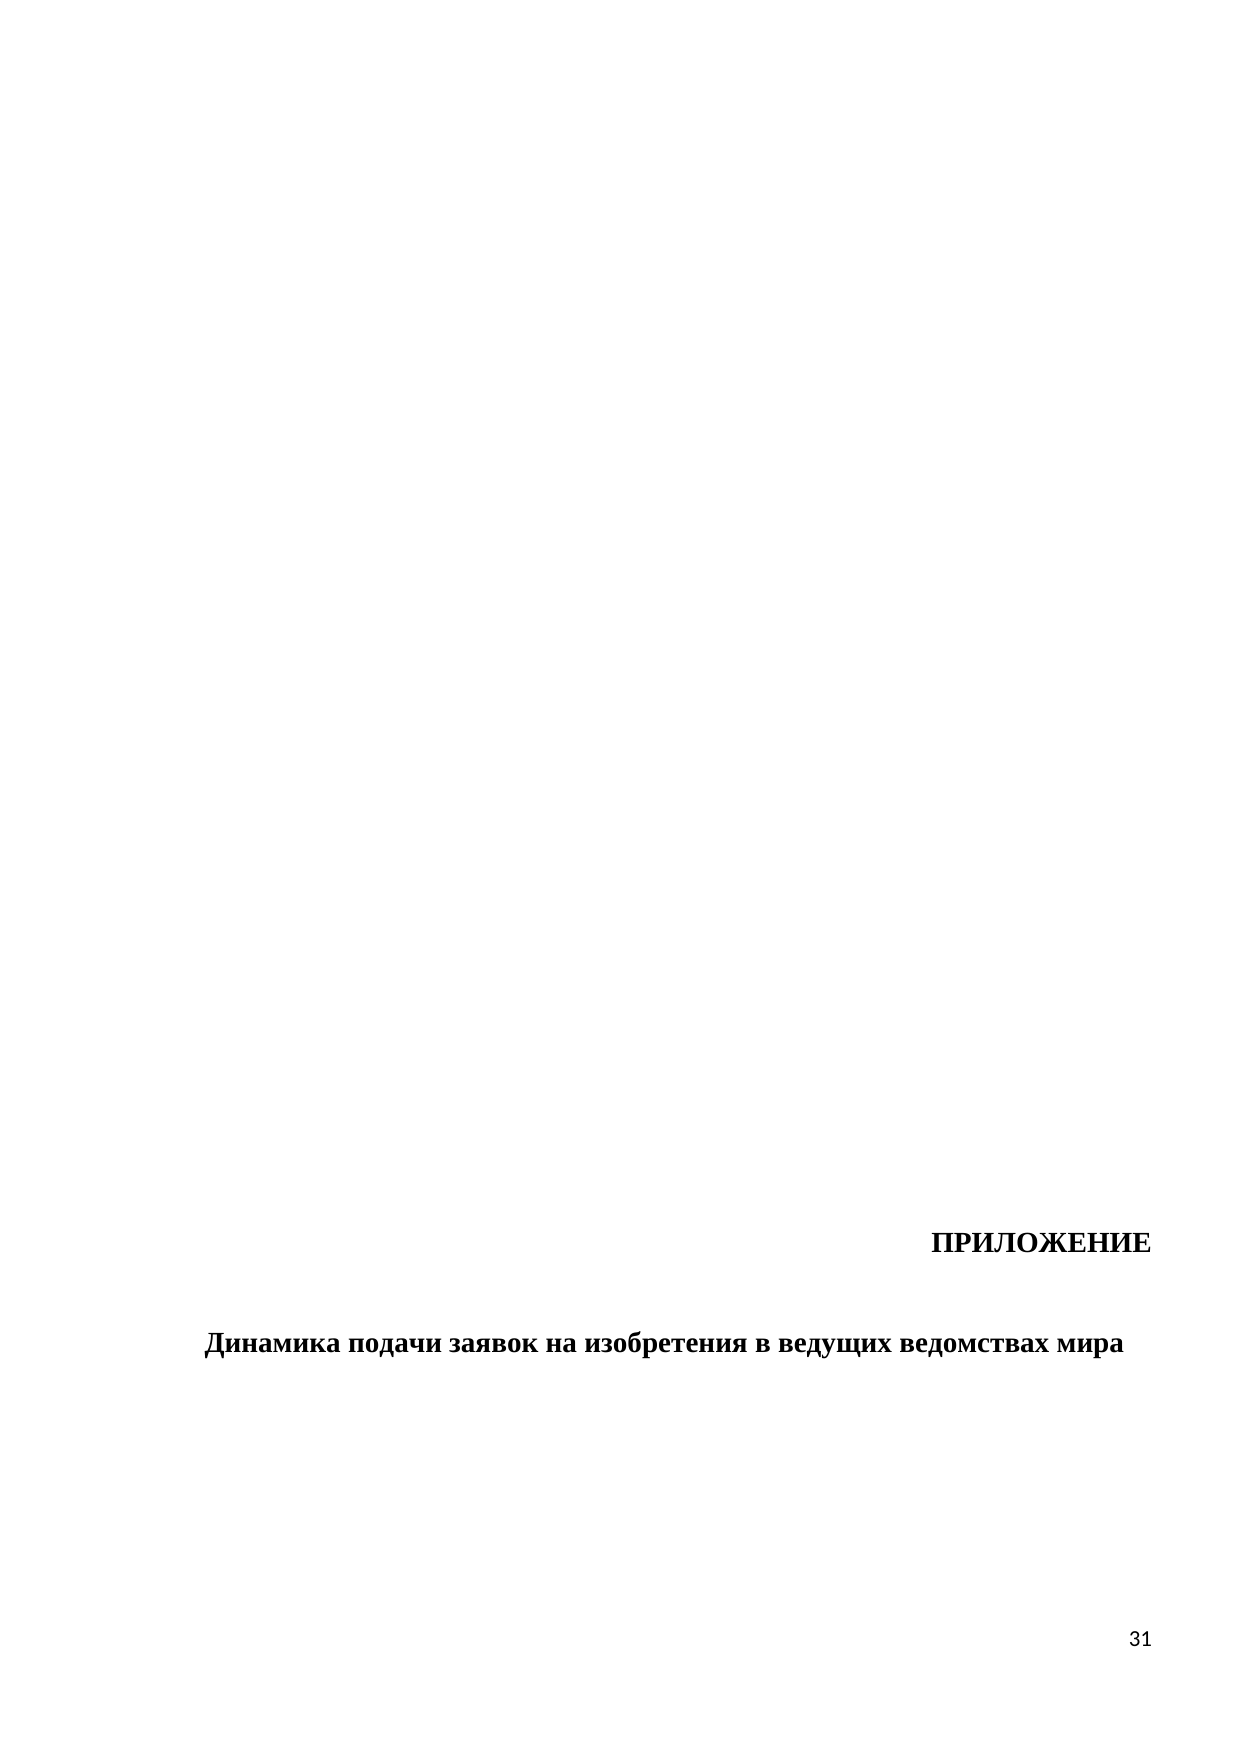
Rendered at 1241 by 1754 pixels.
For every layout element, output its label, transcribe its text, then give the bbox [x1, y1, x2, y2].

text ПРИЛОЖЕНИЕ [177, 1225, 1152, 1258]
text Динамика подачи заявок на изобретения в ведущих ведомствах мира [177, 1326, 1152, 1359]
